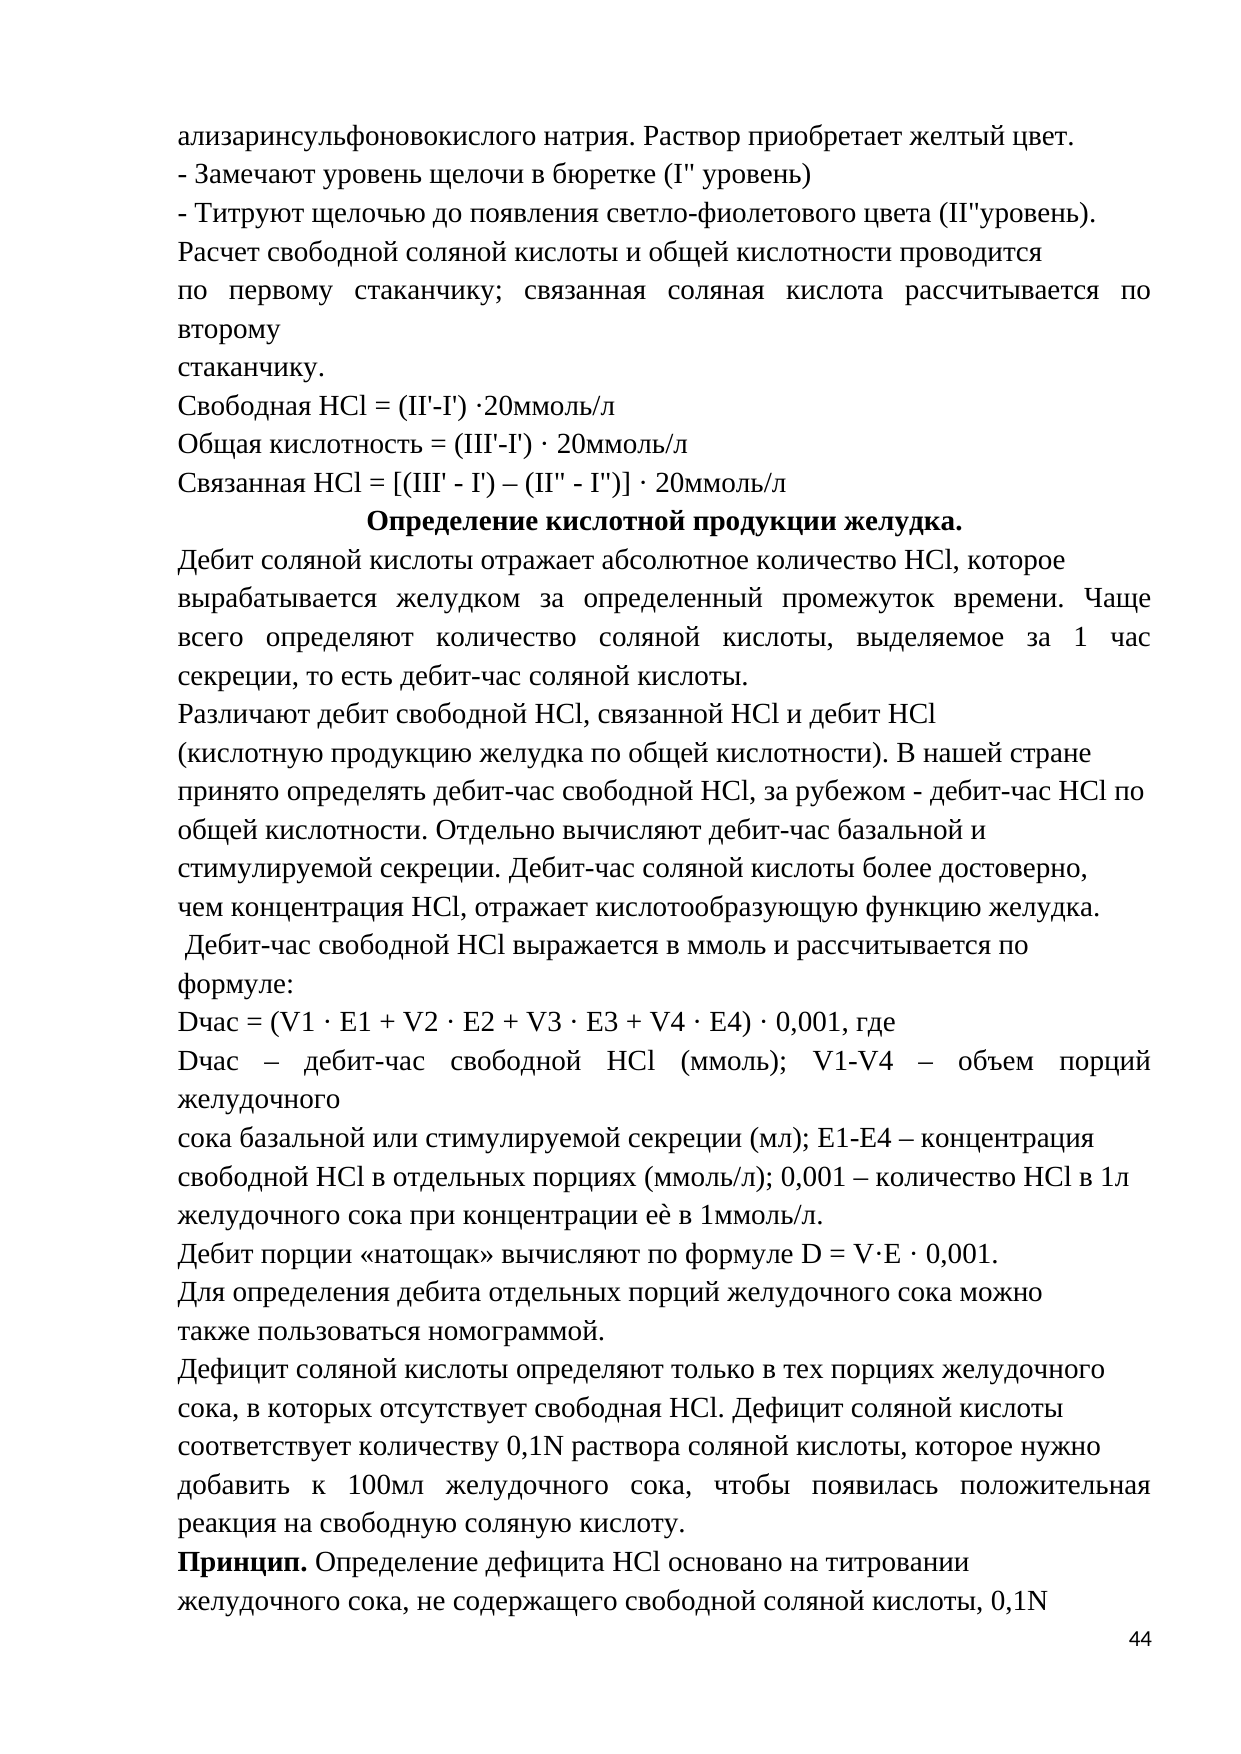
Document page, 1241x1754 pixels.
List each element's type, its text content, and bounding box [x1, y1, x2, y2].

text сока базальной или стимулируемой секреции (мл); Е1-Е4 – концентрация [177, 1120, 1152, 1154]
text Дебит порции «натощак» вычисляют по формуле D = V·E · 0,001. [177, 1236, 1152, 1269]
text Для определения дебита отдельных порций желудочного сока можно [177, 1274, 1152, 1308]
text желудочного сока при концентрации еѐ в 1ммоль/л. [177, 1197, 1152, 1231]
text по первому стаканчику; связанная соляная кислота рассчитывается по второму [177, 272, 1152, 344]
text Расчет свободной соляной кислоты и общей кислотности проводится [177, 234, 1152, 267]
text Дебит соляной кислоты отражает абсолютное количество HCl, которое [177, 542, 1152, 576]
text Дефицит соляной кислоты определяют только в тех порциях желудочного [177, 1351, 1152, 1385]
text Различают дебит свободной HCl, связанной HCl и дебит HCl [177, 696, 1152, 730]
text стимулируемой секреции. Дебит-час соляной кислоты более достоверно, [177, 850, 1152, 884]
text - Титруют щелочью до появления светло-фиолетового цвета (II"уровень). [177, 195, 1152, 229]
text стаканчику. [177, 349, 1152, 383]
text Свободная HCl = (II'-I') ·20ммоль/л [177, 388, 1152, 421]
text принято определять дебит-час свободной HCl, за рубежом - дебит-час HCl по [177, 773, 1152, 807]
text желудочного сока, не содержащего свободной соляной кислоты, 0,1N [177, 1583, 1152, 1616]
text сока, в которых отсутствует свободная HCl. Дефицит соляной кислоты [177, 1390, 1152, 1423]
text также пользоваться номограммой. [177, 1313, 1152, 1346]
text свободной HCl в отдельных порциях (ммоль/л); 0,001 – количество HCl в 1л [177, 1159, 1152, 1192]
text Принцип. Определение дефицита HCl основано на титровании [177, 1544, 1152, 1578]
text Связанная HCl = [(III' - I') – (II" - I")] · 20ммоль/л [177, 465, 1152, 498]
text Общая кислотность = (III'-I') · 20ммоль/л [177, 426, 1152, 460]
text (кислотную продукцию желудка по общей кислотности). В нашей стране [177, 735, 1152, 768]
text ализаринсульфоновокислого натрия. Раствор приобретает желтый цвет. [177, 118, 1152, 152]
text Dчас – дебит-час свободной HCl (ммоль); V1-V4 – объем порций желудочного [177, 1043, 1152, 1115]
text соответствует количеству 0,1N раствора соляной кислоты, которое нужно [177, 1428, 1152, 1462]
text Дебит-час свободной HCl выражается в ммоль и рассчитывается по [177, 927, 1152, 961]
text формуле: [177, 966, 1152, 999]
text Определение кислотной продукции желудка. [177, 503, 1152, 537]
text Dчас = (V1 · Е1 + V2 · Е2 + V3 · Е3 + V4 · Е4) · 0,001, где [177, 1004, 1152, 1038]
text - Замечают уровень щелочи в бюретке (I" уровень) [177, 157, 1152, 190]
text вырабатывается желудком за определенный промежуток времени. Чаще всего определяют количество соляной кислоты, выделяемое за 1 час секреции, то есть дебит-час соляной кислоты. [177, 581, 1152, 691]
text общей кислотности. Отдельно вычисляют дебит-час базальной и [177, 812, 1152, 845]
text чем концентрация HCl, отражает кислотообразующую функцию желудка. [177, 889, 1152, 922]
text добавить к 100мл желудочного сока, чтобы появилась положительная реакция на свободную соляную кислоту. [177, 1467, 1152, 1539]
